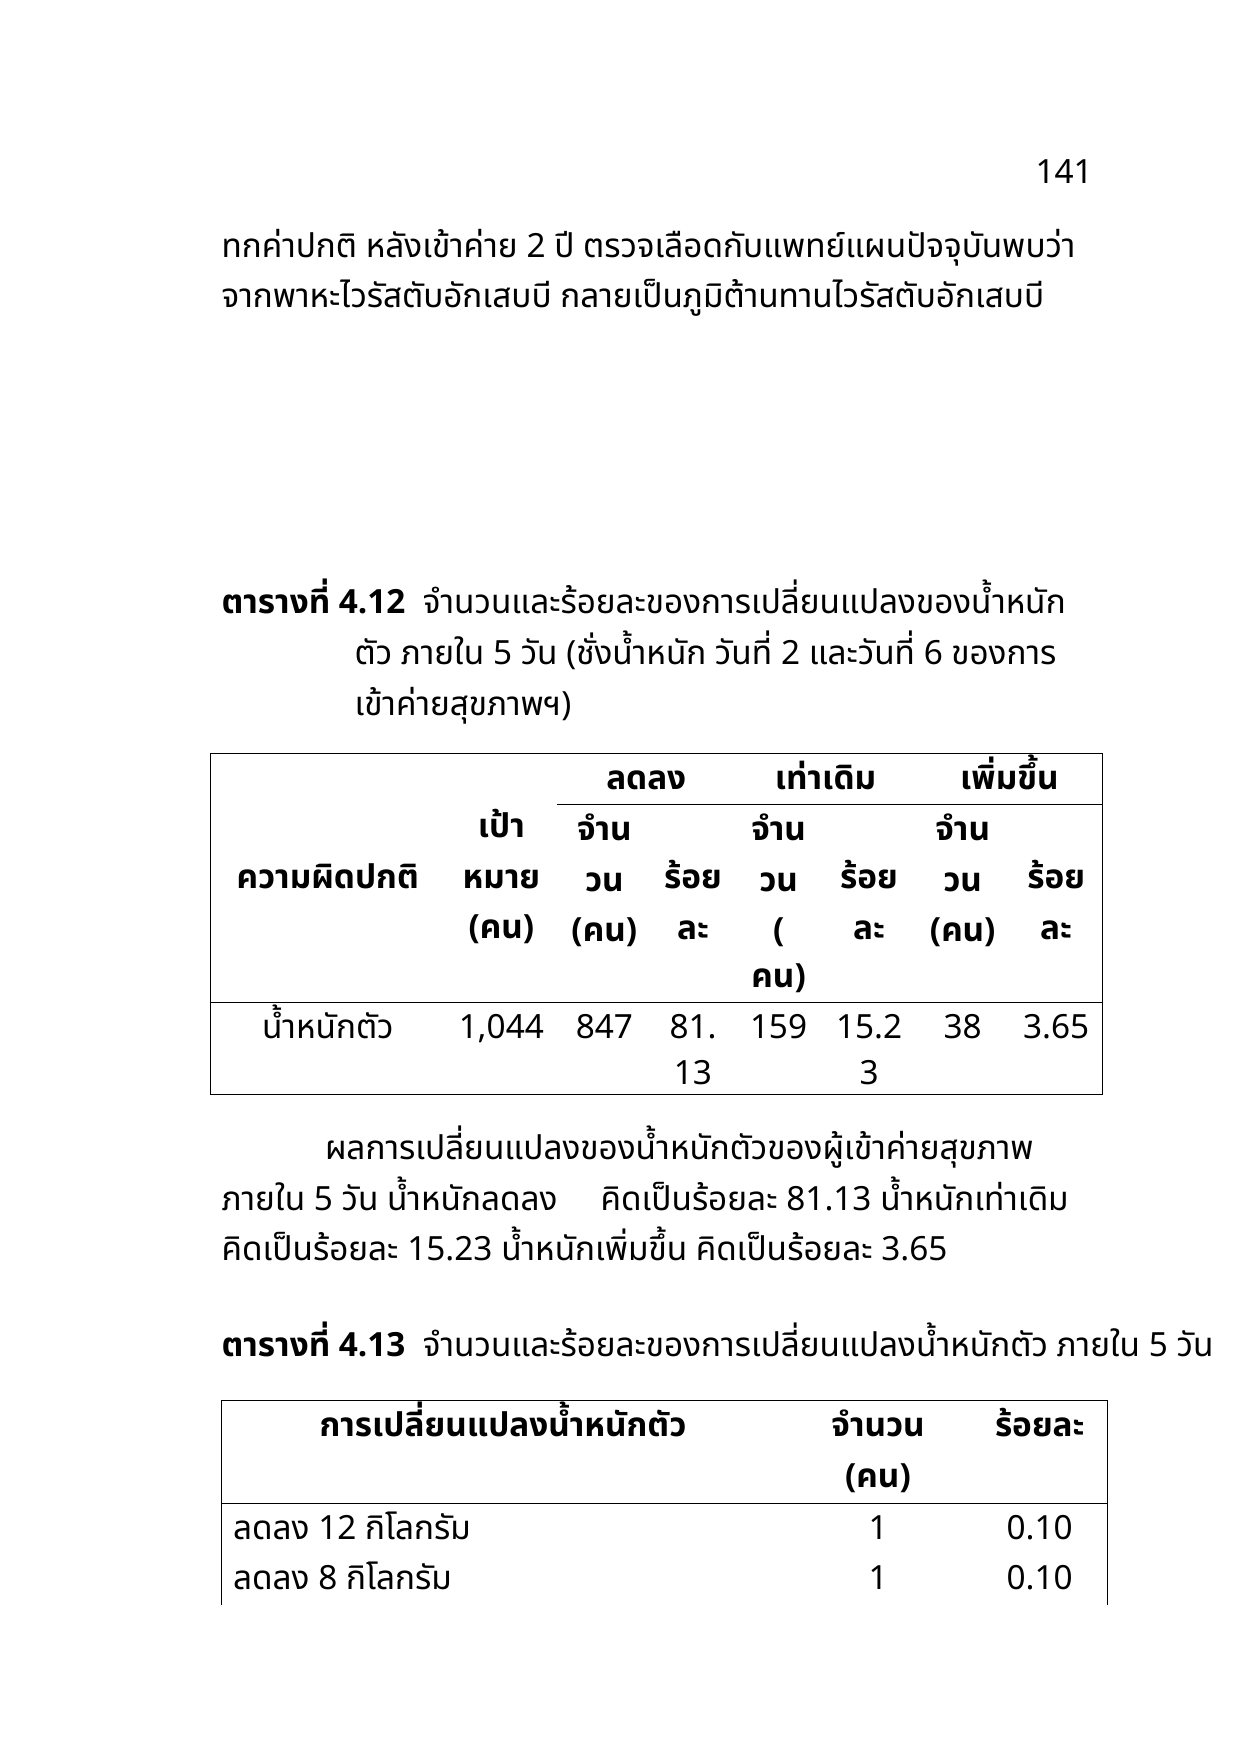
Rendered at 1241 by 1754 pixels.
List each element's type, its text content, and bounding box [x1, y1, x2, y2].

table_cell ร้อยละ [651, 805, 735, 1002]
table_cell 1 [784, 1554, 972, 1605]
text ผลการเปลี่ยนแปลงของน้ำหนักตัวของผู้เข้าค่ายสุขภาพ ภายใน 5 วัน น้ำหนักลดลง คิดเป็นร้อยละ 81.13 น้ำหนักเท่าเดิม คิดเป็นร้อยละ 15.23 น้ำหนักเพิ่มขึ้น คิดเป็นร้อยละ 3.65 [221, 1124, 1092, 1276]
table_header ความผิดปกติ [211, 754, 445, 1002]
table_cell 1 [784, 1504, 972, 1554]
table_cell จำนวน (คน) [735, 805, 822, 1002]
table_cell น้ำหนักตัว [211, 1003, 445, 1094]
table_cell 0.10 [972, 1554, 1107, 1605]
table_cell ร้อยละ [1009, 805, 1102, 1002]
table_cell 1,044 [445, 1003, 557, 1094]
table_cell 15.23 [822, 1003, 916, 1094]
table_cell 81.13 [651, 1003, 735, 1094]
table_cell 159 [735, 1003, 822, 1094]
table_cell ลดลง 8 กิโลกรัม [222, 1554, 784, 1605]
table_cell 3.65 [1009, 1003, 1102, 1094]
table_header จำนวน (คน) [784, 1401, 972, 1502]
table_cell 0.10 [972, 1504, 1107, 1554]
table_cell 847 [557, 1003, 651, 1094]
text ตารางที่ 4.12 จำนวนและร้อยละของการเปลี่ยนแปลงของน้ำหนักตัว ภายใน 5 วัน (ชั่งน้ำหนัก วันที่ 2 และวันที่ 6 ของการเข้าค่ายสุขภาพฯ) [221, 578, 1092, 730]
text ตารางที่ 4.13 จำนวนและร้อยละของการเปลี่ยนแปลงน้ำหนักตัว ภายใน 5 วัน [221, 1321, 1224, 1372]
table_header เท่าเดิม [735, 754, 916, 804]
table_cell ร้อยละ [822, 805, 916, 1002]
table_cell ลดลง 12 กิโลกรัม [222, 1504, 784, 1554]
table_header ร้อยละ [972, 1401, 1107, 1502]
table_header เพิ่มขึ้น [916, 754, 1102, 804]
table_cell จำนวน (คน) [557, 805, 651, 1002]
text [221, 221, 1092, 322]
table_header ลดลง [557, 754, 735, 804]
table_header เป้าหมาย (คน) [445, 754, 557, 1002]
table_header การเปลี่ยนแปลงน้ำหนักตัว [222, 1401, 784, 1502]
table_cell 38 [916, 1003, 1009, 1094]
table_cell จำนวน (คน) [916, 805, 1009, 1002]
